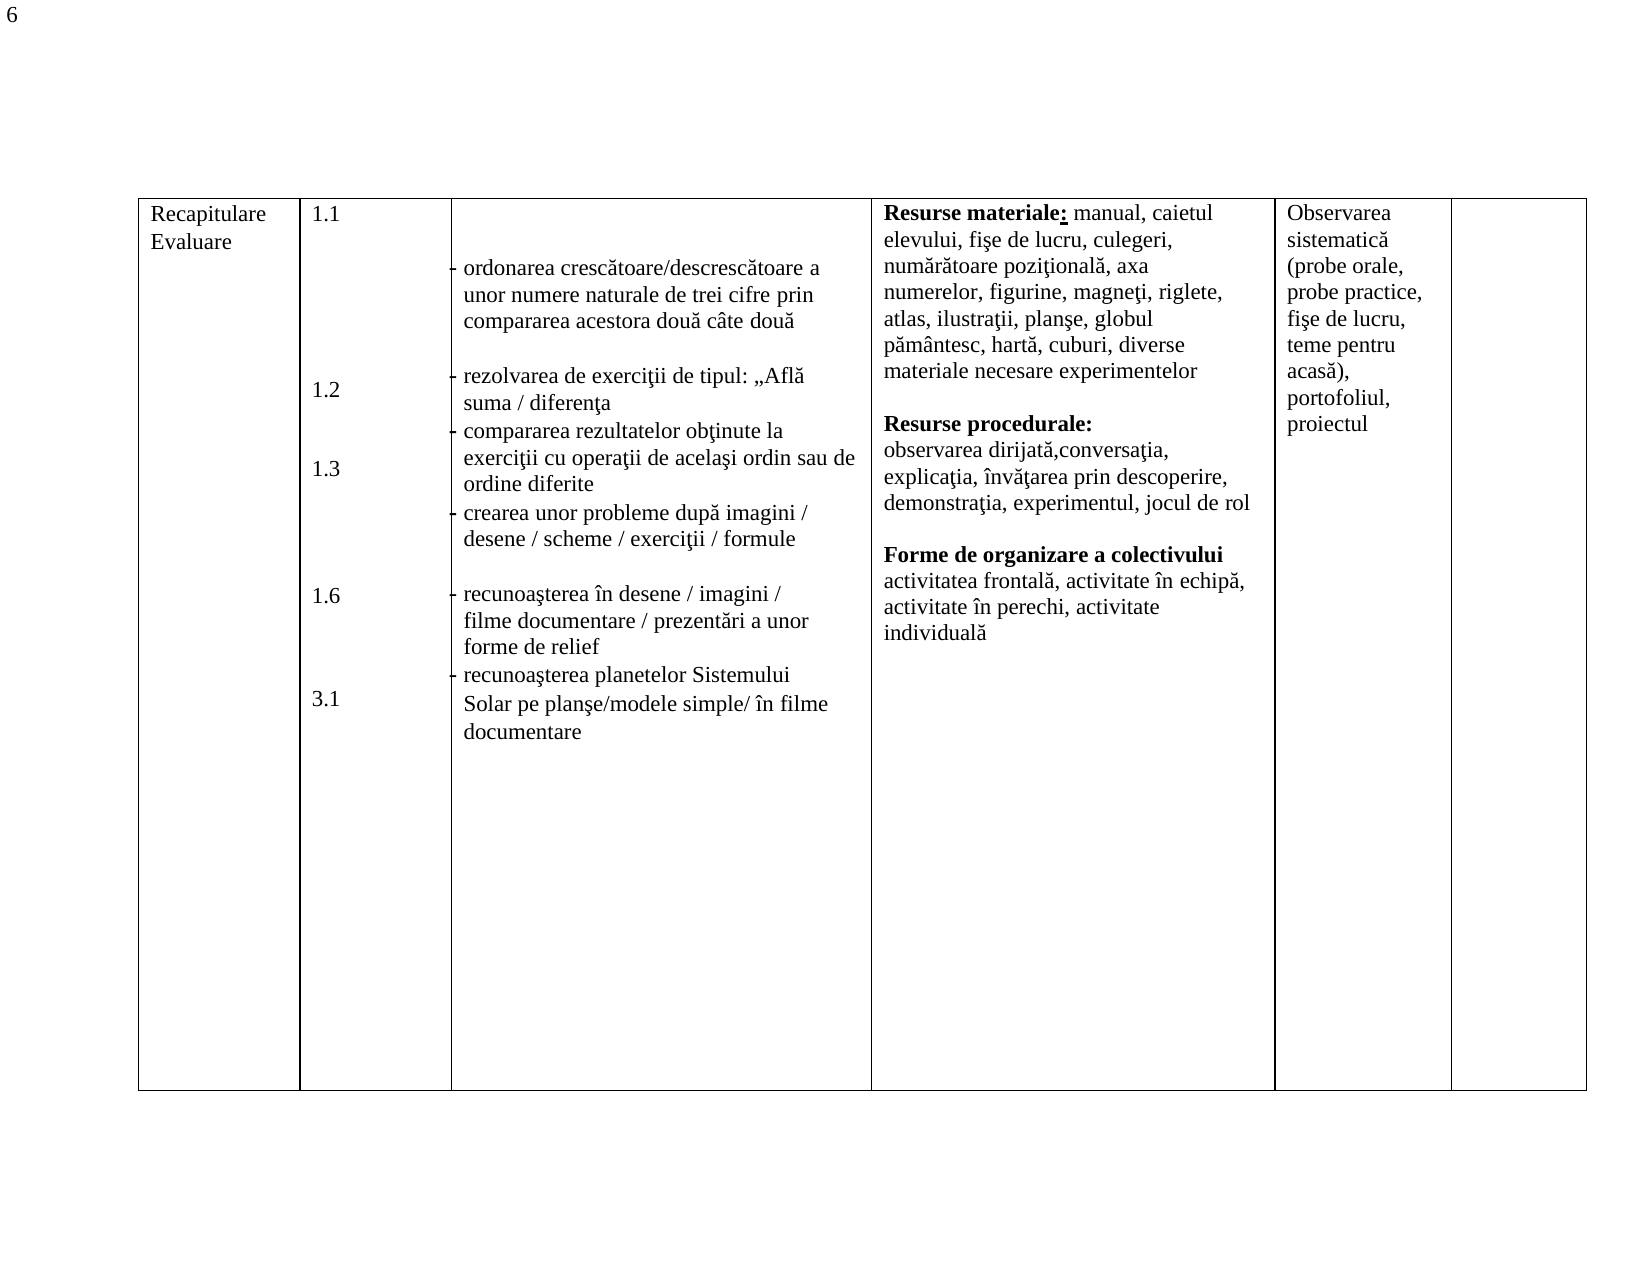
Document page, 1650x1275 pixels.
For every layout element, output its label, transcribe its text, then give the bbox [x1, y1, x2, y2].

table_header [1452, 199, 1586, 1090]
table_header Observarea sistematică (probe orale, probe practice, fişe de lucru, teme pentru acasă), portofoliul, proiectul [1276, 199, 1451, 1090]
table_header Recapitulare Evaluare [139, 199, 299, 1090]
table_header 1.1 1.2 1.3 1.6 3.1 [301, 199, 451, 1090]
table_header Resurse materiale: manual, caietul elevului, fişe de lucru, culegeri, numărătoare poziţională, axa numerelor, figurine, magneţi, riglete, atlas, ilustraţii, planşe, globul pământesc, hartă, cuburi, diverse materiale necesare experimentelor Resurse procedurale: observarea dirijată,conversaţia, explicaţia, învăţarea prin descoperire, demonstraţia, experimentul, jocul de rol Forme de organizare a colectivului activitatea frontală, activitate în echipă, activitate în perechi, activitate individuală [872, 199, 1274, 1090]
table_header ordonarea crescătoare/descrescătoare a unor numere naturale de trei cifre prin compararea acestora două câte două rezolvarea de exerciţii de tipul: „Află suma / diferenţa compararea rezultatelor obţinute la exerciţii cu operaţii de acelaşi ordin sau de ordine diferite crearea unor probleme după imagini / desene / scheme / exerciţii / formule recunoaşterea în desene / imagini / filme documentare / prezentări a unor forme de relief recunoaşterea planetelor Sistemului Solar pe planşe/modele simple/ în filme documentare [452, 199, 871, 1090]
